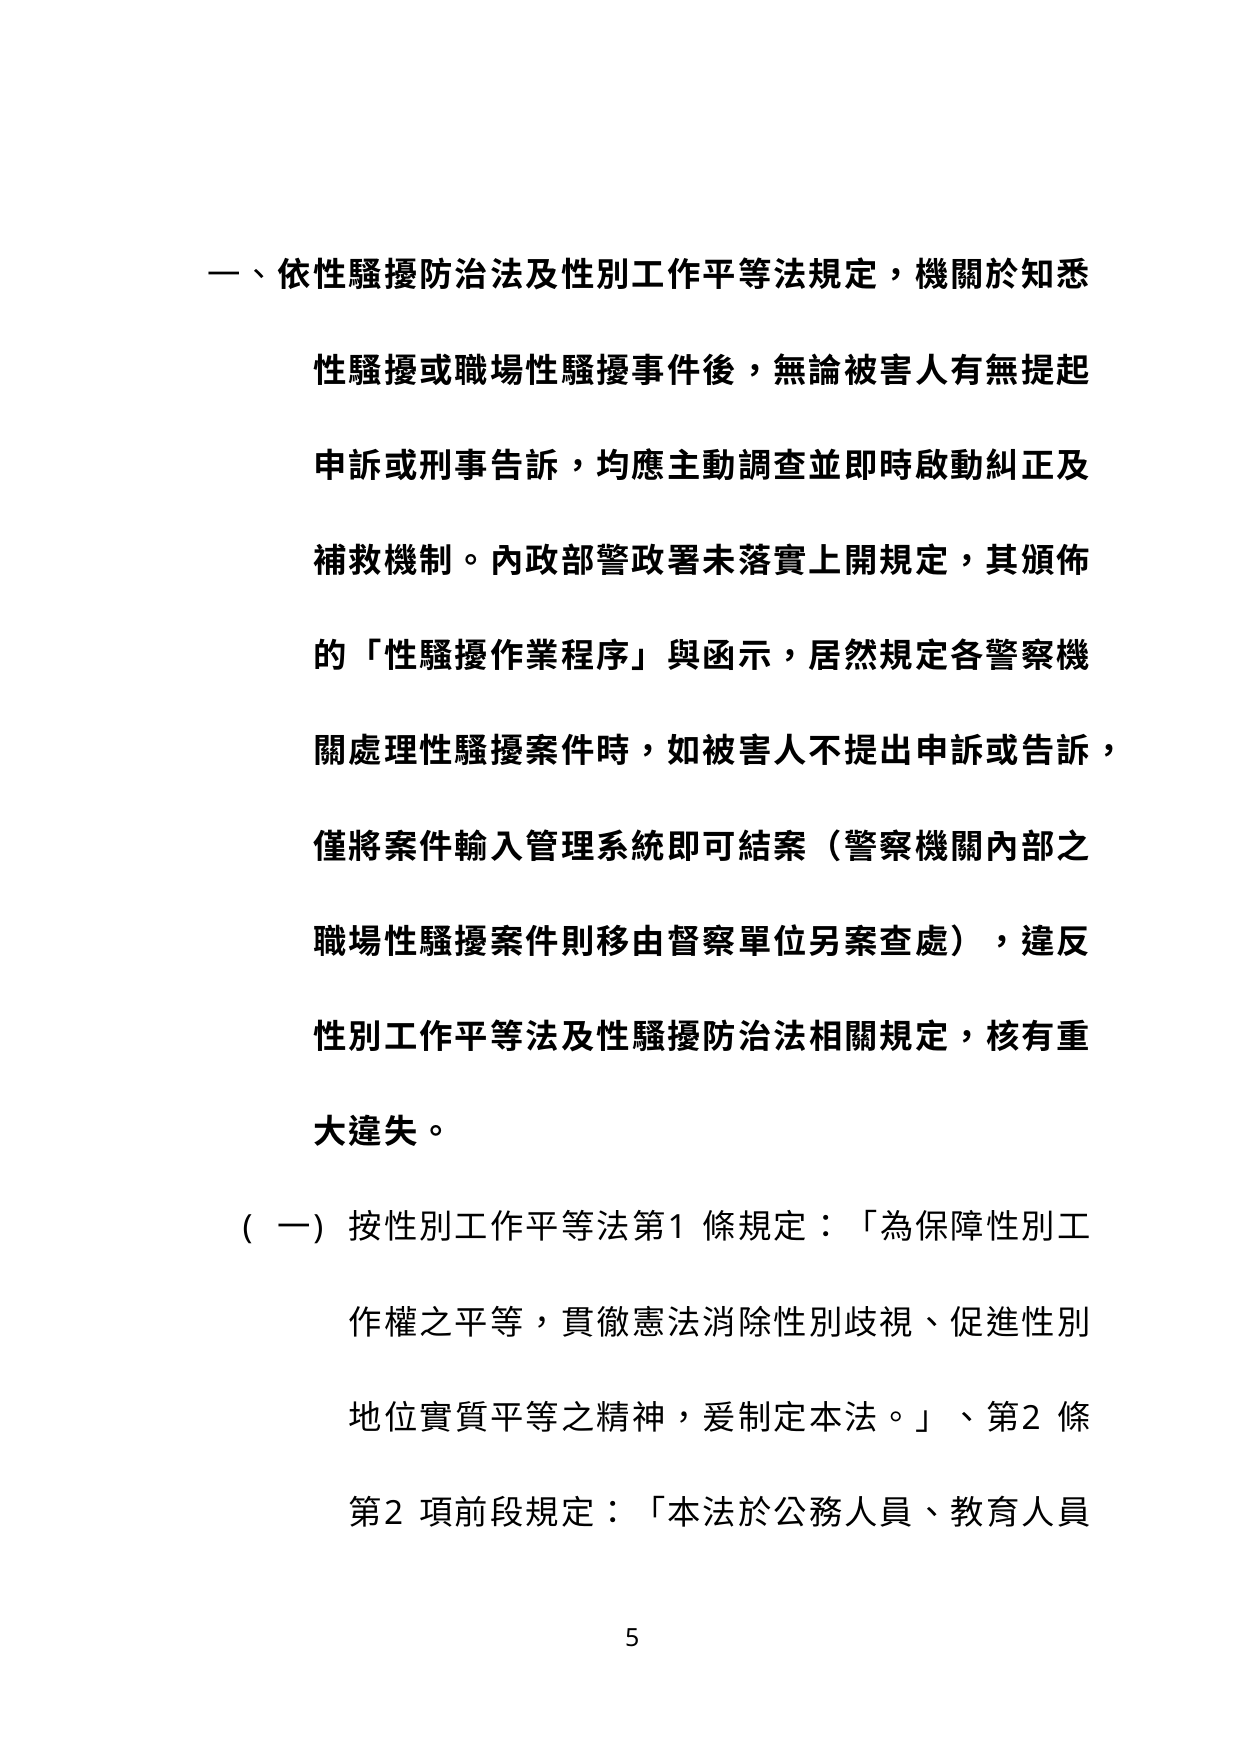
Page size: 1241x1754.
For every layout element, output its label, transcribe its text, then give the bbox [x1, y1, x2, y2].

subtitle 依性騷擾防治法及性別工作平等法規定，機關於知悉性騷擾或職場性騷擾事件後，無論被害人有無提起申訴或刑事告訴，均應主動調查並即時啟動糾正及補救機制。內政部警政署未落實上開規定，其頒佈的「性騷擾作業程序」與函示，居然規定各警察機關處理性騷擾案件時，如被害人不提出申訴或告訴，僅將案件輸入管理系統即可結案（警察機關內部之職場性騷擾案件則移由督察單位另案查處），違反性別工作平等法及性騷擾防治法相關規定，核有重大違失。 [207, 225, 1092, 1177]
